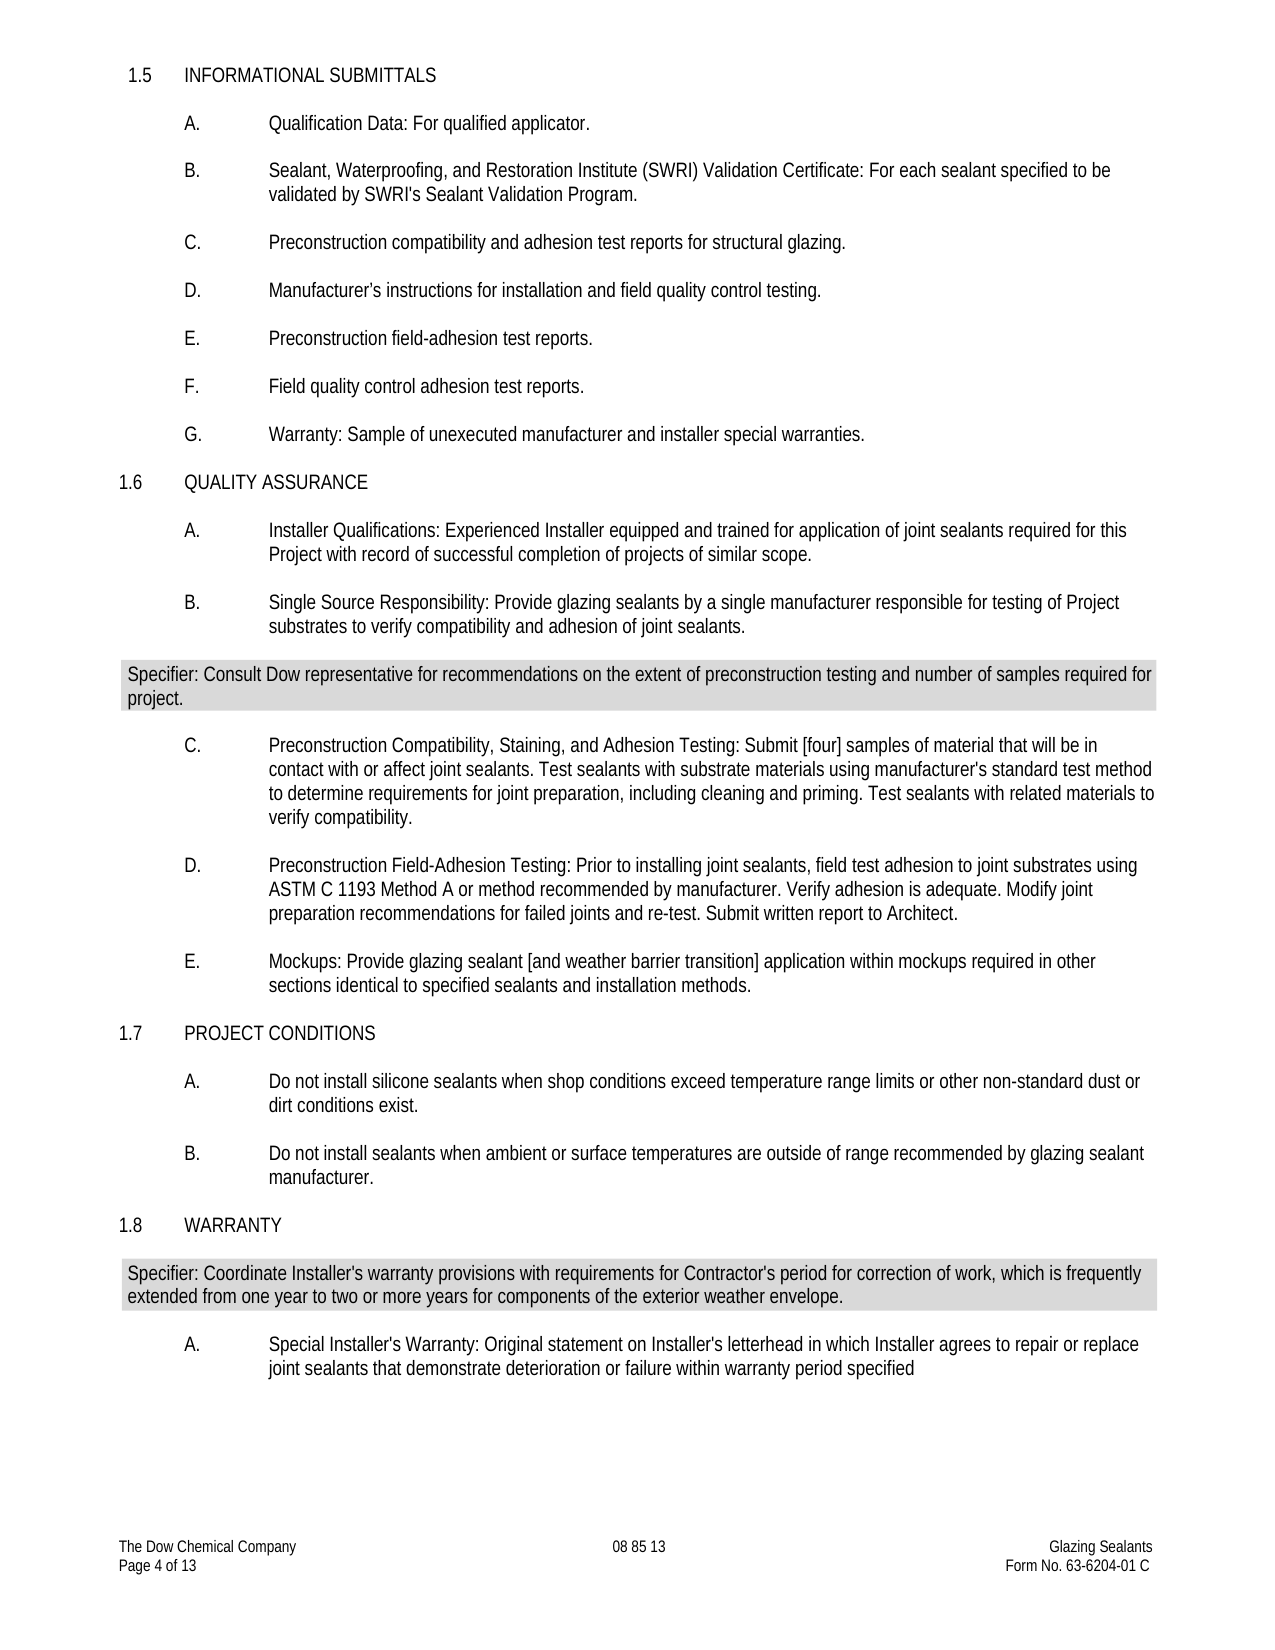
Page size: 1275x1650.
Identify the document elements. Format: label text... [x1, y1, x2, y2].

text validated by SWRI's Sealant Validation Program. [184, 182, 1156, 206]
list Installer Qualifications: Experienced Installer equipped and trained for application of joint sealants required for this Project with record of successful completion of projects of similar scope. [184, 518, 1156, 566]
text 1.7 PROJECT CONDITIONS [118, 1021, 1156, 1045]
text ASTM C 1193 Method A or method recommended by manufacturer. Verify adhesion is adequate. Modify joint preparation recommendations for failed joints and re-test. Submit written report to Architect. [268, 877, 1156, 925]
list Field quality control adhesion test reports. [184, 374, 1156, 398]
list INFORMATIONAL SUBMITTALS [128, 62, 1156, 86]
list Mockups: Provide glazing sealant [and weather barrier transition] application within mockups required in other sections identical to specified sealants and installation methods. [184, 949, 1156, 997]
text Specifier: Coordinate Installer's warranty provisions with requirements for Contractor's period for correction of work, which is frequently extended from one year to two or more years for components of the exterior weather envelope. [127, 1260, 1156, 1308]
text 1.8 WARRANTY [118, 1212, 1156, 1236]
text Specifier: Consult Dow representative for recommendations on the extent of preconstruction testing and number of samples required for project. [127, 661, 1156, 709]
list Preconstruction Compatibility, Staining, and Adhesion Testing: Submit [four] samples of material that will be in contact with or affect joint sealants. Test sealants with substrate materials using manufacturer's standard test method to determine requirements for joint preparation, including cleaning and priming. Test sealants with related materials to verify compatibility. [184, 733, 1156, 829]
list Preconstruction field-adhesion test reports. [184, 326, 1156, 350]
list Qualification Data: For qualified applicator. [184, 110, 1156, 134]
list Preconstruction compatibility and adhesion test reports for structural glazing. [184, 230, 1156, 254]
list Single Source Responsibility: Provide glazing sealants by a single manufacturer responsible for testing of Project substrates to verify compatibility and adhesion of joint sealants. [184, 589, 1156, 637]
list Preconstruction Field-Adhesion Testing: Prior to installing joint sealants, field test adhesion to joint substrates using [184, 853, 1156, 877]
list Manufacturer’s instructions for installation and field quality control testing. [184, 278, 1156, 302]
list Sealant, Waterproofing, and Restoration Institute (SWRI) Validation Certificate: For each sealant specified to be [184, 158, 1156, 182]
text 1.6 QUALITY ASSURANCE [118, 470, 1156, 494]
list Special Installer's Warranty: Original statement on Installer's letterhead in which Installer agrees to repair or replace joint sealants that demonstrate deterioration or failure within warranty period specified [184, 1332, 1156, 1380]
list Do not install silicone sealants when shop conditions exceed temperature range limits or other non-standard dust or dirt conditions exist. [184, 1069, 1156, 1117]
list Warranty: Sample of unexecuted manufacturer and installer special warranties. [184, 422, 1156, 446]
list Do not install sealants when ambient or surface temperatures are outside of range recommended by glazing sealant manufacturer. [184, 1141, 1156, 1188]
